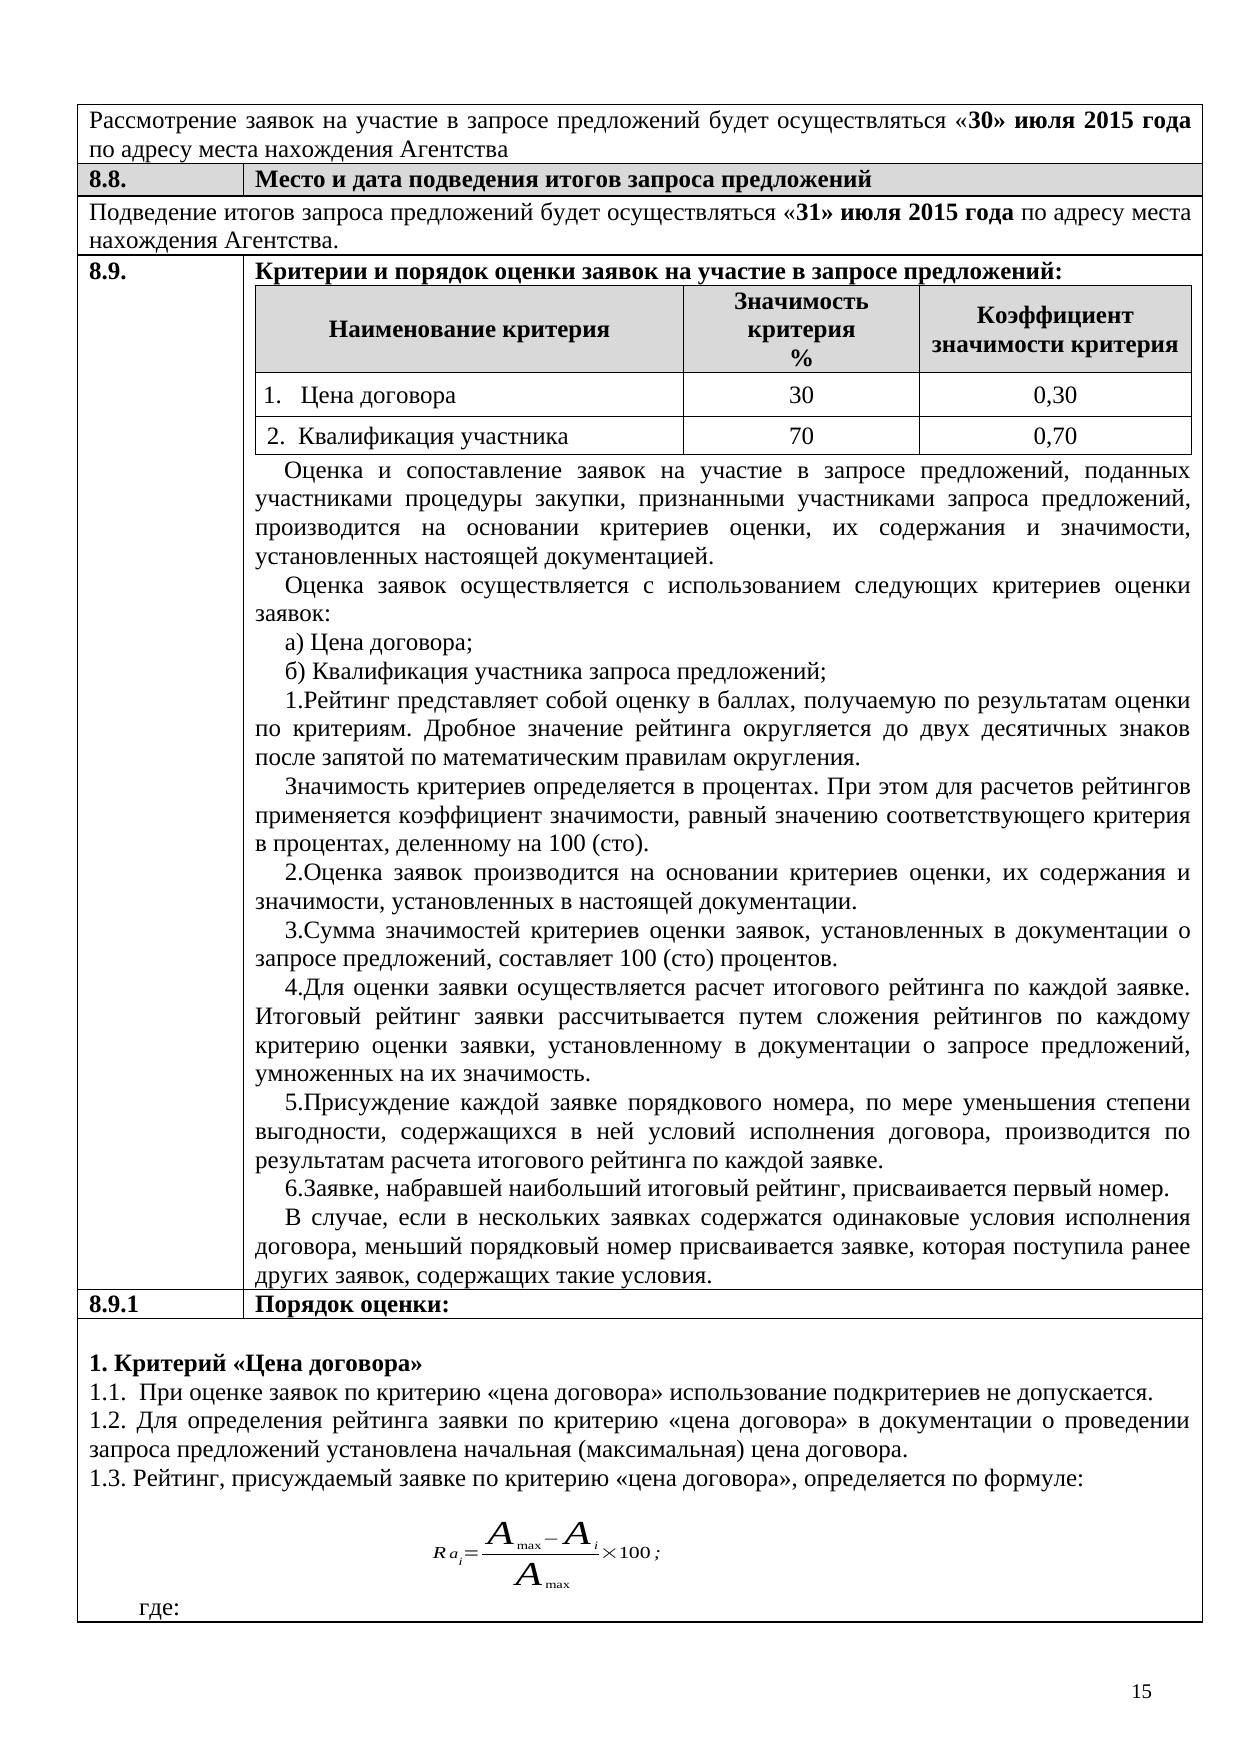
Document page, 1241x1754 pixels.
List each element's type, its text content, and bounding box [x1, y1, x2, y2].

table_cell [78, 1319, 1202, 1621]
table_cell 8.9. [78, 256, 243, 1288]
table_cell Место и дата подведения итогов запроса предложений [244, 164, 1202, 195]
table_cell 8.8. [78, 164, 243, 195]
table_cell Порядок оценки: [244, 1290, 1202, 1318]
table_cell Критерии и порядок оценки заявок на участие в запросе предложений: Оценка и сопоставление заявок на участие в запросе предложений, поданных участниками процедуры закупки, признанными участниками запроса предложений, производится на основании критериев оценки, их содержания и значимости, установленных настоящей документацией. Оценка заявок осуществляется с использованием следующих критериев оценки заявок: а) Цена договора; б) Квалификация участника запроса предложений; 1.Рейтинг представляет собой оценку в баллах, получаемую по результатам оценки по критериям. Дробное значение рейтинга округляется до двух десятичных знаков после запятой по математическим правилам округления. Значимость критериев определяется в процентах. При этом для расчетов рейтингов применяется коэффициент значимости, равный значению соответствующего критерия в процентах, деленному на 100 (сто). 2.Оценка заявок производится на основании критериев оценки, их содержания и значимости, установленных в настоящей документации. 3.Сумма значимостей критериев оценки заявок, установленных в документации о запросе предложений, составляет 100 (сто) процентов. 4.Для оценки заявки осуществляется расчет итогового рейтинга по каждой заявке. Итоговый рейтинг заявки рассчитывается путем сложения рейтингов по каждому критерию оценки заявки, установленному в документации о запросе предложений, умноженных на их значимость. 5.Присуждение каждой заявке порядкового номера, по мере уменьшения степени выгодности, содержащихся в ней условий исполнения договора, производится по результатам расчета итогового рейтинга по каждой заявке. 6.Заявке, набравшей наибольший итоговый рейтинг, присваивается первый номер. В случае, если в нескольких заявках содержатся одинаковые условия исполнения договора, меньший порядковый номер присваивается заявке, которая поступила ранее других заявок, содержащих такие условия. [244, 256, 1202, 1288]
table_cell Подведение итогов запроса предложений будет осуществляться «31» июля 2015 года по адресу места нахождения Агентства. [78, 197, 1202, 254]
table_cell Рассмотрение заявок на участие в запросе предложений будет осуществляться «30» июля 2015 года по адресу места нахождения Агентства [78, 105, 1202, 162]
table_cell 8.9.1 [78, 1290, 243, 1318]
